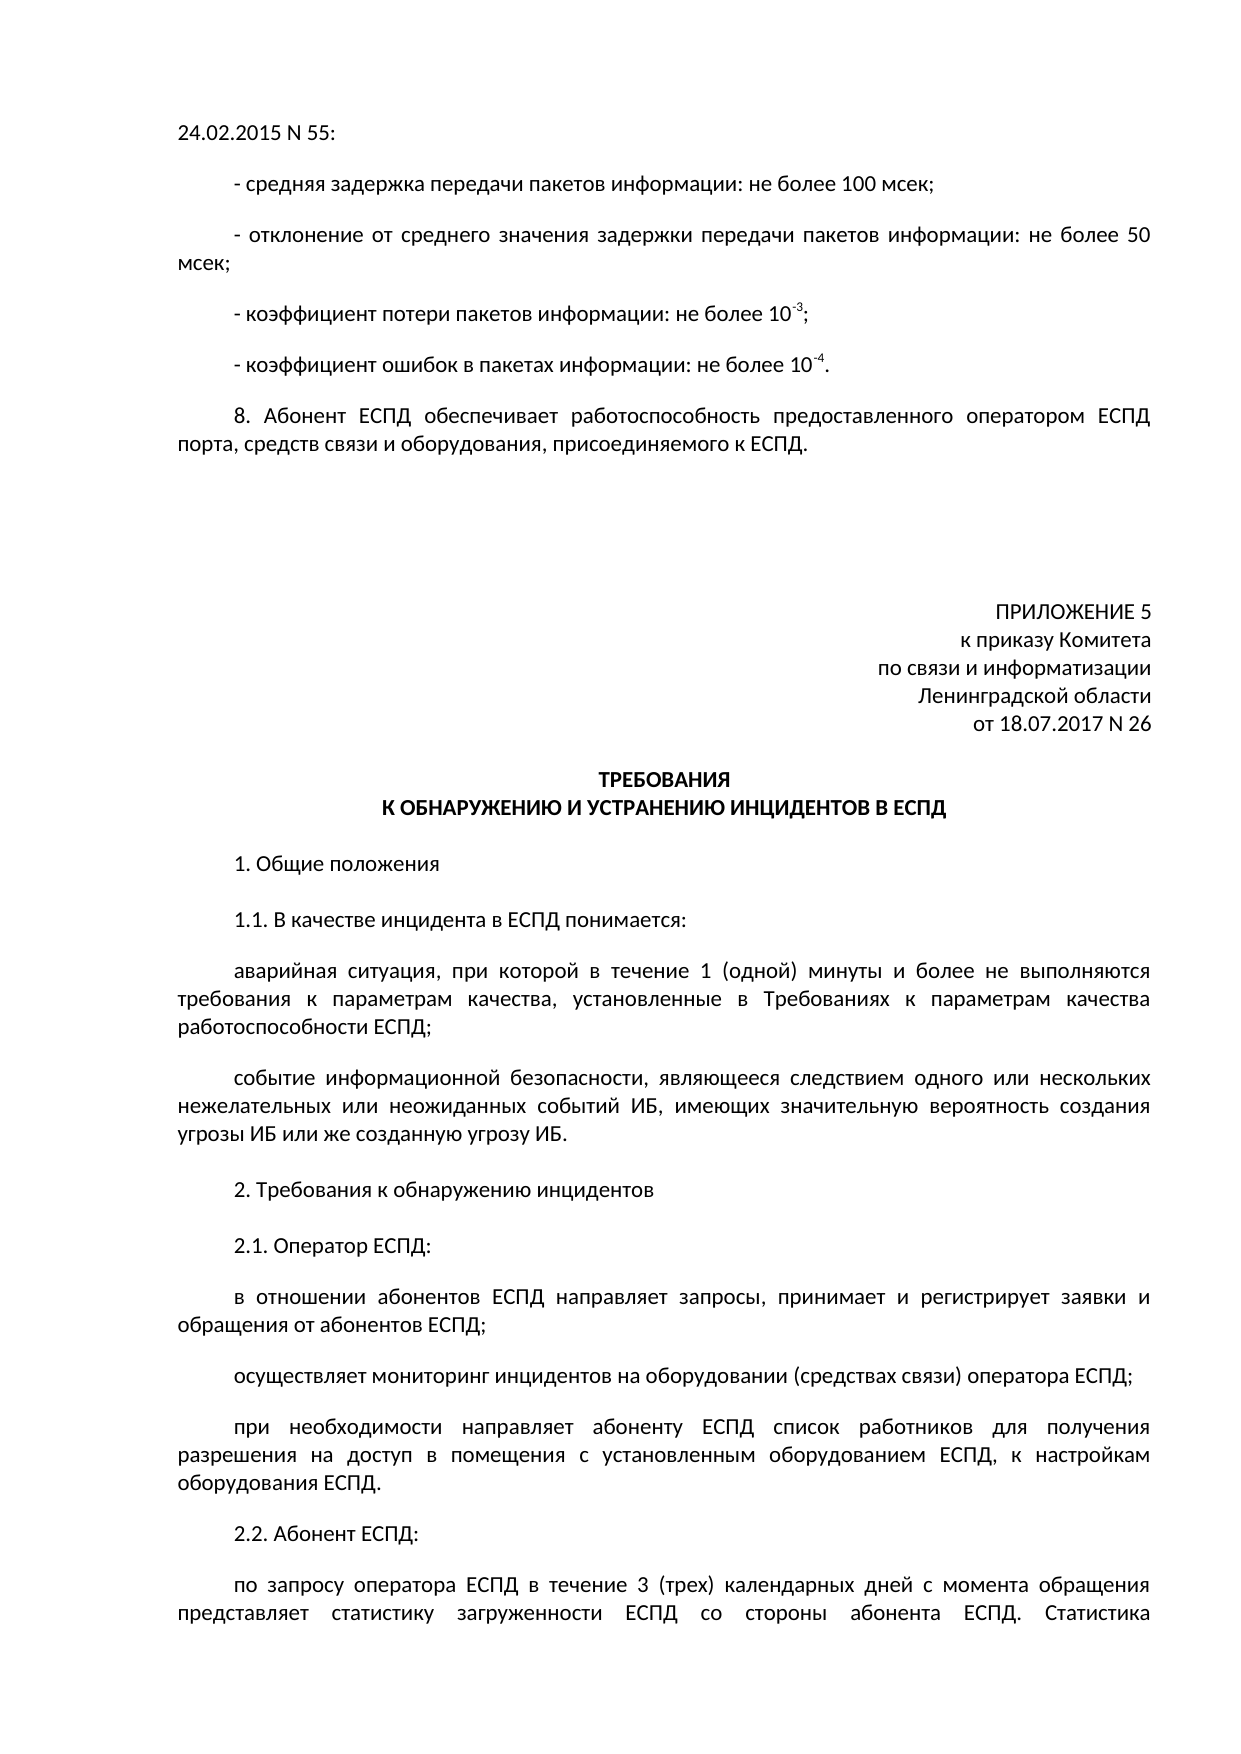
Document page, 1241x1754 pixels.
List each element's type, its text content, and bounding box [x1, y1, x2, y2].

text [177, 1570, 1152, 1626]
text ПРИЛОЖЕНИЕ 5 [177, 597, 1152, 625]
text - коэффициент потери пакетов информации: не более 10-3; [177, 299, 1152, 327]
text событие информационной безопасности, являющееся следствием одного или нескольких нежелательных или неожиданных событий ИБ, имеющих значительную вероятность создания угрозы ИБ или же созданную угрозу ИБ. [177, 1063, 1152, 1147]
text 2.2. Абонент ЕСПД: [177, 1519, 1152, 1547]
title ТРЕБОВАНИЯ [177, 765, 1152, 793]
text осуществляет мониторинг инцидентов на оборудовании (средствах связи) оператора ЕСПД; [177, 1361, 1152, 1389]
text 1.1. В качестве инцидента в ЕСПД понимается: [177, 905, 1152, 933]
text 2.1. Оператор ЕСПД: [177, 1231, 1152, 1259]
text к приказу Комитета [177, 625, 1152, 653]
text 2. Требования к обнаружению инцидентов [177, 1175, 1152, 1203]
text Ленинградской области [177, 681, 1152, 709]
text - коэффициент ошибок в пакетах информации: не более 10-4. [177, 350, 1152, 378]
text 1. Общие положения [177, 849, 1152, 877]
text по связи и информатизации [177, 653, 1152, 681]
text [177, 118, 1152, 146]
text - отклонение от среднего значения задержки передачи пакетов информации: не более 50 мсек; [177, 220, 1152, 276]
text 8. Абонент ЕСПД обеспечивает работоспособность предоставленного оператором ЕСПД порта, средств связи и оборудования, присоединяемого к ЕСПД. [177, 401, 1152, 457]
text при необходимости направляет абоненту ЕСПД список работников для получения разрешения на доступ в помещения с установленным оборудованием ЕСПД, к настройкам оборудования ЕСПД. [177, 1412, 1152, 1496]
title К ОБНАРУЖЕНИЮ И УСТРАНЕНИЮ ИНЦИДЕНТОВ В ЕСПД [177, 793, 1152, 821]
text в отношении абонентов ЕСПД направляет запросы, принимает и регистрирует заявки и обращения от абонентов ЕСПД; [177, 1282, 1152, 1338]
text - средняя задержка передачи пакетов информации: не более 100 мсек; [177, 169, 1152, 197]
text от 18.07.2017 N 26 [177, 709, 1152, 737]
text аварийная ситуация, при которой в течение 1 (одной) минуты и более не выполняются требования к параметрам качества, установленные в Требованиях к параметрам качества работоспособности ЕСПД; [177, 956, 1152, 1040]
